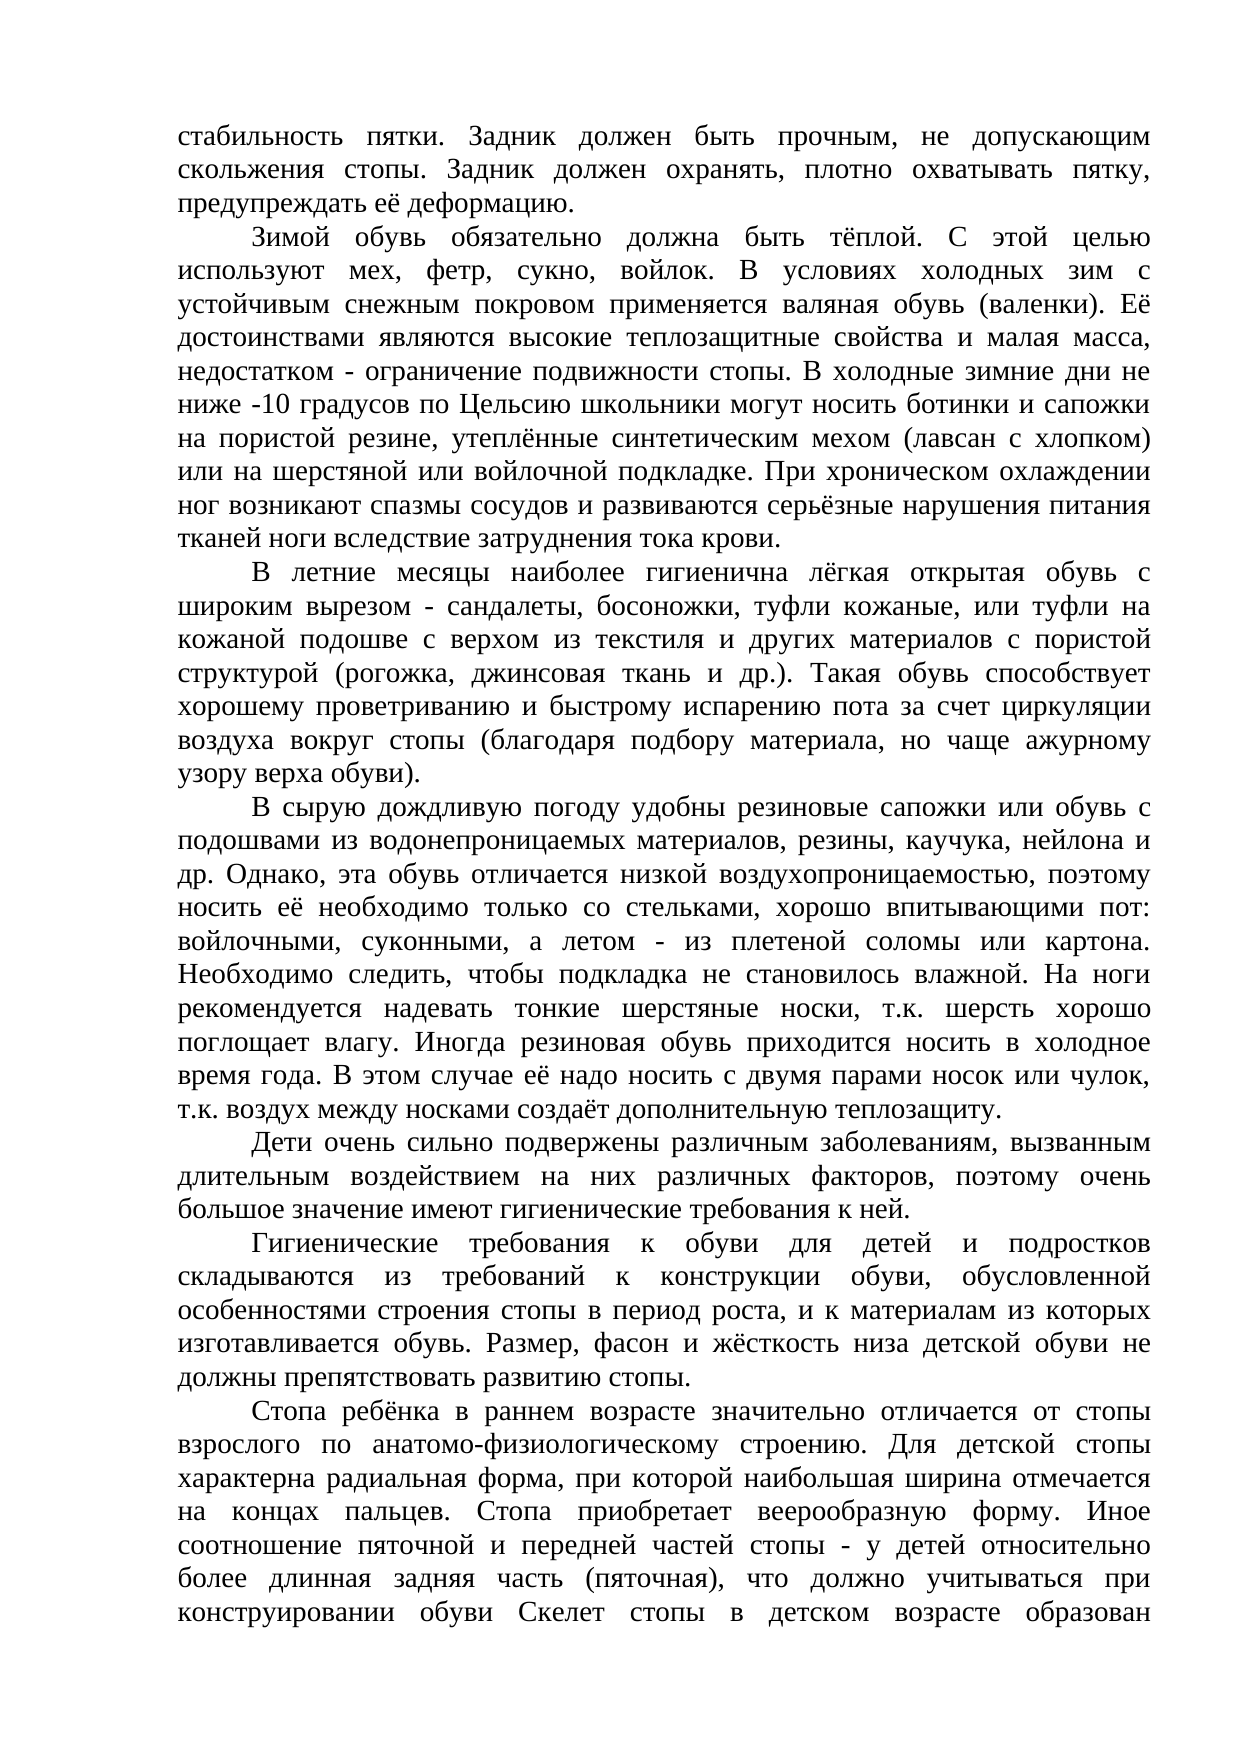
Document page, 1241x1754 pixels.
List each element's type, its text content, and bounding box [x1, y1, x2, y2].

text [177, 1393, 1152, 1627]
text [177, 118, 1152, 219]
text Дети очень сильно подвержены различным заболеваниям, вызванным длительным воздействием на них различных факторов, поэтому очень большое значение имеют гигиенические требования к ней. [177, 1124, 1152, 1225]
text В сырую дождливую погоду удобны резиновые сапожки или обувь с подошвами из водонепроницаемых материалов, резины, каучука, нейлона и др. Однако, эта обувь отличается низкой воздухопроницаемостью, поэтому носить её необходимо только со стельками, хорошо впитывающими пот: войлочными, суконными, а летом - из плетеной соломы или картона. Необходимо следить, чтобы подкладка не становилось влажной. На ноги рекомендуется надевать тонкие шерстяные носки, т.к. шерсть хорошо поглощает влагу. Иногда резиновая обувь приходится носить в холодное время года. В этом случае её надо носить с двумя парами носок или чулок, т.к. воздух между носками создаёт дополнительную теплозащиту. [177, 789, 1152, 1124]
text Гигиенические требования к обуви для детей и подростков складываются из требований к конструкции обуви, обусловленной особенностями строения стопы в период роста, и к материалам из которых изготавливается обувь. Размер, фасон и жёсткость низа детской обуви не должны препятствовать развитию стопы. [177, 1225, 1152, 1393]
text Зимой обувь обязательно должна быть тёплой. С этой целью используют мех, фетр, сукно, войлок. В условиях холодных зим с устойчивым снежным покровом применяется валяная обувь (валенки). Её достоинствами являются высокие теплозащитные свойства и малая масса, недостатком - ограничение подвижности стопы. В холодные зимние дни не ниже -10 градусов по Цельсию школьники могут носить ботинки и сапожки на пористой резине, утеплённые синтетическим мехом (лавсан с хлопком) или на шерстяной или войлочной подкладке. При хроническом охлаждении ног возникают спазмы сосудов и развиваются серьёзные нарушения питания тканей ноги вследствие затруднения тока крови. [177, 219, 1152, 554]
text В летние месяцы наиболее гигиенична лёгкая открытая обувь с широким вырезом - сандалеты, босоножки, туфли кожаные, или туфли на кожаной подошве с верхом из текстиля и других материалов с пористой структурой (рогожка, джинсовая ткань и др.). Такая обувь способствует хорошему проветриванию и быстрому испарению пота за счет циркуляции воздуха вокруг стопы (благодаря подбору материала, но чаще ажурному узору верха обуви). [177, 554, 1152, 789]
